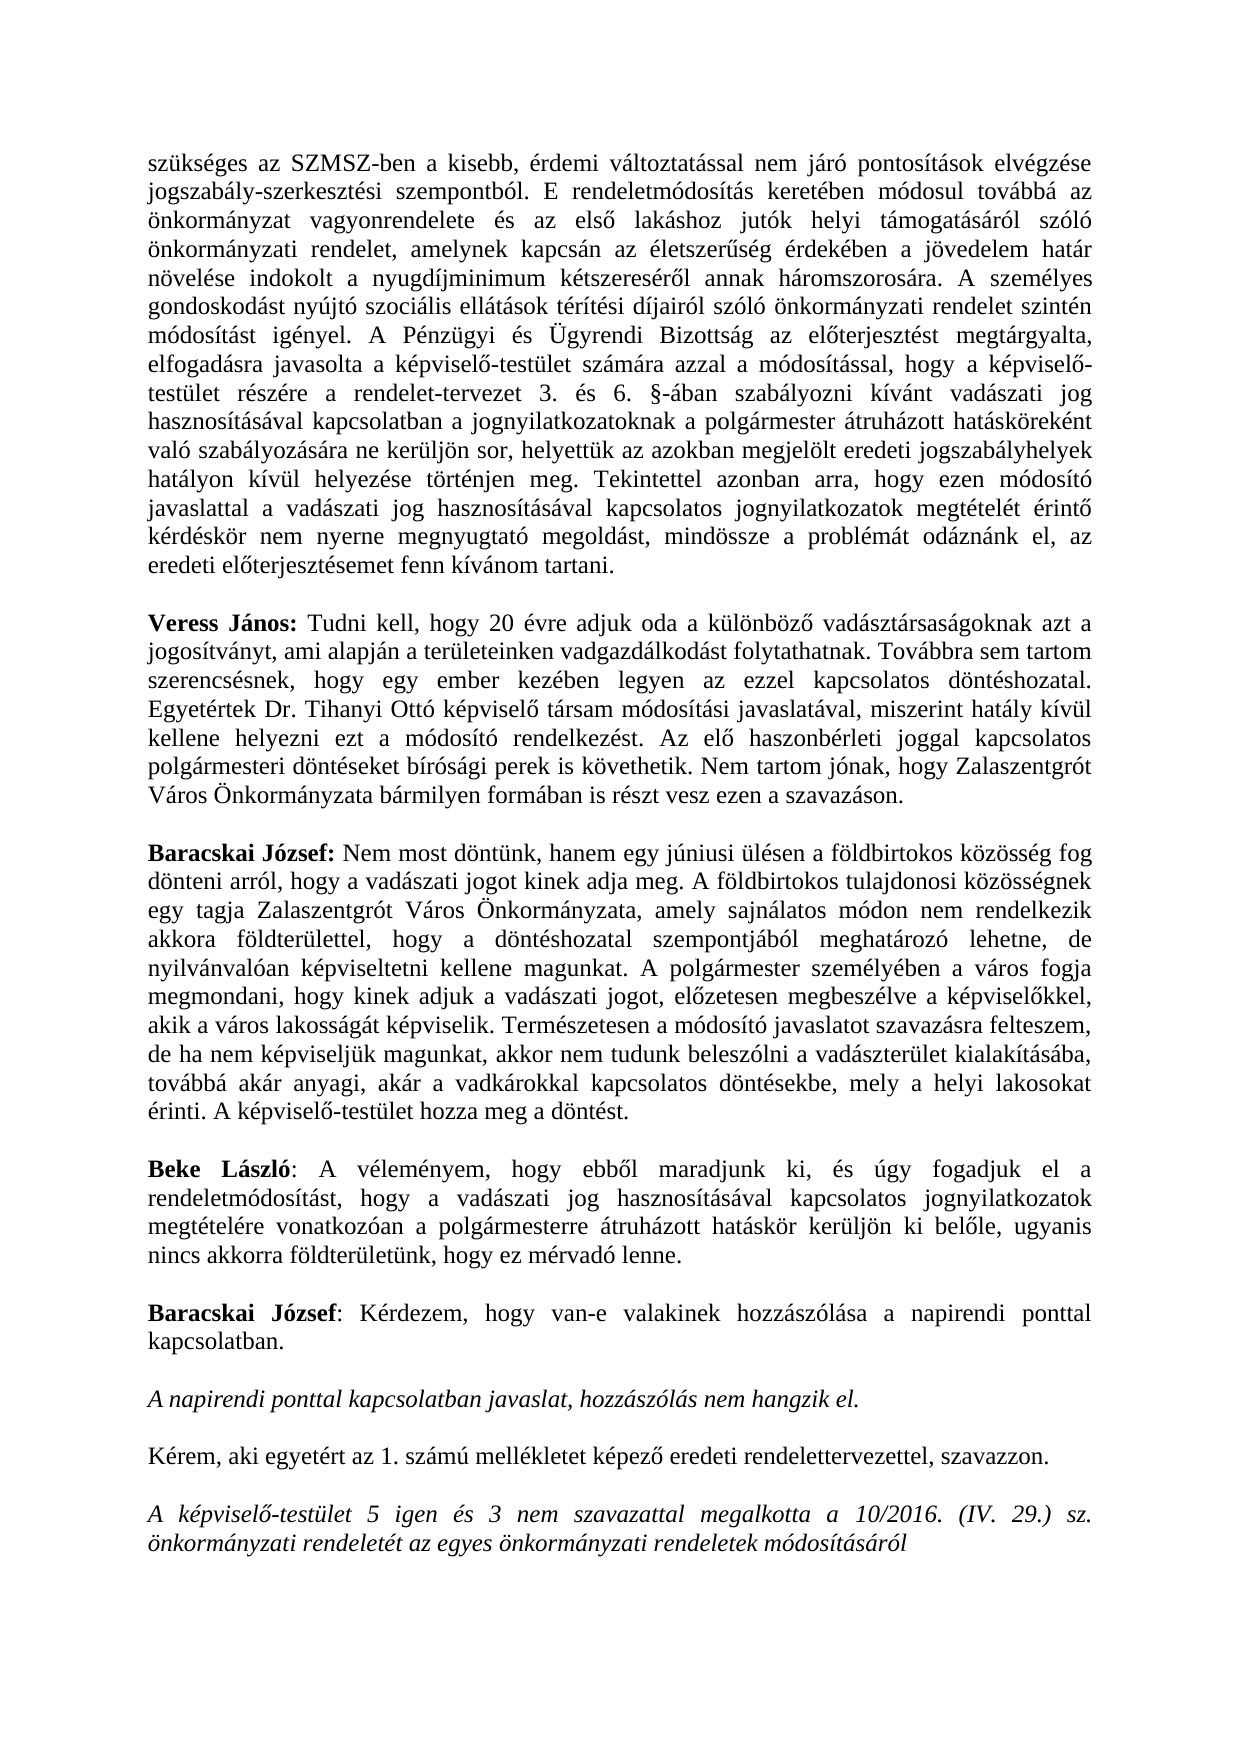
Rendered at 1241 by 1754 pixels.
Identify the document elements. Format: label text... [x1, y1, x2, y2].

text Veress János: Tudni kell, hogy 20 évre adjuk oda a különböző vadásztársaságoknak azt a jogosítványt, ami alapján a területeinken vadgazdálkodást folytathatnak. Továbbra sem tartom szerencsésnek, hogy egy ember kezében legyen az ezzel kapcsolatos döntéshozatal. Egyetértek Dr. Tihanyi Ottó képviselő társam módosítási javaslatával, miszerint hatály kívül kellene helyezni ezt a módosító rendelkezést. Az elő haszonbérleti joggal kapcsolatos polgármesteri döntéseket bírósági perek is követhetik. Nem tartom jónak, hogy Zalaszentgrót Város Önkormányzata bármilyen formában is részt vesz ezen a szavazáson. [148, 608, 1093, 809]
text Baracskai József: Kérdezem, hogy van-e valakinek hozzászólása a napirendi ponttal kapcsolatban. [148, 1298, 1093, 1355]
text Beke László: A véleményem, hogy ebből maradjunk ki, és úgy fogadjuk el a rendeletmódosítást, hogy a vadászati jog hasznosításával kapcsolatos jognyilatkozatok megtételére vonatkozóan a polgármesterre átruházott hatáskör kerüljön ki belőle, ugyanis nincs akkorra földterületünk, hogy ez mérvadó lenne. [148, 1154, 1093, 1269]
text Baracskai József: Nem most döntünk, hanem egy júniusi ülésen a földbirtokos közösség fog dönteni arról, hogy a vadászati jogot kinek adja meg. A földbirtokos tulajdonosi közösségnek egy tagja Zalaszentgrót Város Önkormányzata, amely sajnálatos módon nem rendelkezik akkora földterülettel, hogy a döntéshozatal szempontjából meghatározó lehetne, de nyilvánvalóan képviseltetni kellene magunkat. A polgármester személyében a város fogja megmondani, hogy kinek adjuk a vadászati jogot, előzetesen megbeszélve a képviselőkkel, akik a város lakosságát képviselik. Természetesen a módosító javaslatot szavazásra felteszem, de ha nem képviseljük magunkat, akkor nem tudunk beleszólni a vadászterület kialakításába, továbbá akár anyagi, akár a vadkárokkal kapcsolatos döntésekbe, mely a helyi lakosokat érinti. A képviselő-testület hozza meg a döntést. [148, 838, 1093, 1125]
text A képviselő-testület 5 igen és 3 nem szavazattal megalkotta a 10/2016. (IV. 29.) sz. önkormányzati rendeletét az egyes önkormányzati rendeletek módosításáról [148, 1499, 1093, 1556]
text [148, 148, 1093, 579]
text A napirendi ponttal kapcsolatban javaslat, hozzászólás nem hangzik el. [148, 1384, 1093, 1413]
text Kérem, aki egyetért az 1. számú mellékletet képező eredeti rendelettervezettel, szavazzon. [148, 1441, 1093, 1470]
